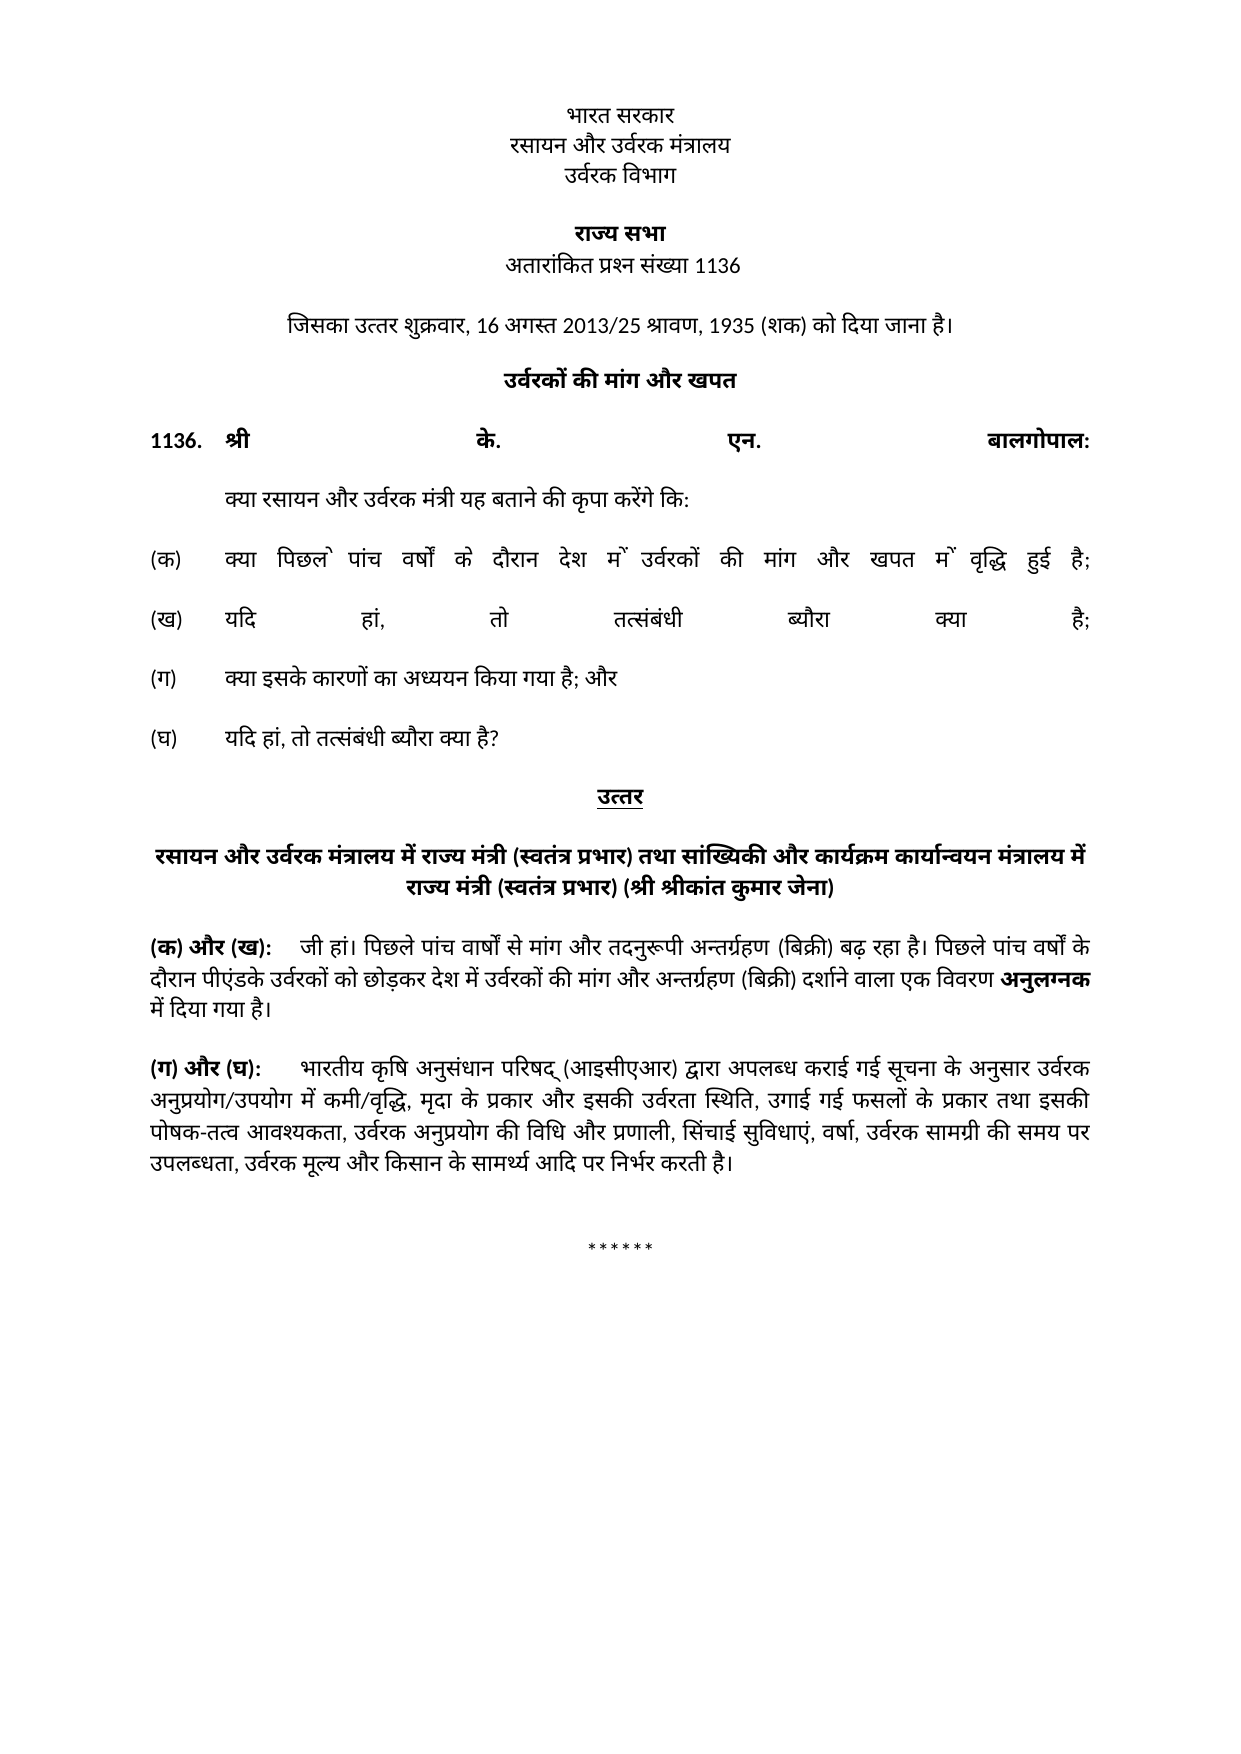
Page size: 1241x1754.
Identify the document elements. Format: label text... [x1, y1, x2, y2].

text (क) क्‍या पिछले पांच वर्षों के दौरान देश में उर्वरकों की मांग और खपत में वृद्धि हुई है; [150, 545, 1090, 605]
text राज्‍य सभा अतारांकित प्रश्‍न संख्‍या 1136 [150, 221, 1090, 283]
text उर्वरक विभाग [150, 163, 1090, 221]
text ****** [150, 1237, 1090, 1265]
text भारत सरकार रसायन और उर्वरक मंत्रालय [150, 103, 1090, 163]
text उत्‍तर [150, 784, 1090, 814]
text क्‍या रसायन और उर्वरक मंत्री यह बताने की कृपा करेंगे कि: [150, 486, 1090, 517]
text (घ) यदि हां, तो तत्‍संबंधी ब्‍यौरा क्‍या है? [150, 724, 1090, 756]
text (ग) और (घ): भारतीय कृषि अनुसंधान परिषद् (आइसीएआर) द्वारा अपलब्‍ध कराई गई सूचना के अनुसार उर्वरक अनुप्रयोग/उपयोग में कमी/वृद्धि, मृदा के प्रकार और इसकी उर्वरता स्‍थिति, उगाई गई फसलों के प्रकार तथा इसकी पोषक-तत्‍व आवश्‍यकता, उर्वरक अनुप्रयोग की विधि और प्रणाली, सिंचाई सुविधाएं, वर्षा, उर्वरक सामग्री की समय पर उपलब्‍धता, उर्वरक मूल्‍य और किसान के सामर्थ्‍य आदि पर निर्भर करती है। [150, 1054, 1090, 1181]
text उर्वरकों की मांग और खपत [150, 368, 1090, 426]
text (क) और (ख): जी हां। पिछले पांच वार्षों से मांग और तदनुरूपी अन्‍तर्ग्रहण (बिक्री) बढ़ रहा है। पिछले पांच वर्षों के दौरान पीएंडके उर्वरकों को छोड़कर देश में उर्वरकों की मांग और अन्‍तर्ग्रहण (बिक्री) दर्शाने वाला एक विवरण अनुलग्‍नक में दिया गया है। [150, 933, 1090, 1026]
text रसायन और उर्वरक मंत्रालय में राज्‍य मंत्री (स्‍वतंत्र प्रभार) तथा सांख्यिकी और कार्यक्रम कार्यान्‍वयन मंत्रालय में राज्‍य मंत्री (स्‍वतंत्र प्रभार) (श्री श्रीकांत कुमार जेना) [150, 842, 1090, 905]
text 1136. श्री के. एन. बालगोपाल: [150, 426, 1090, 486]
text (ग) क्‍या इसके कारणों का अध्‍ययन किया गया है; और [150, 664, 1090, 696]
text जिसका उत्‍तर शुक्रवार, 16 अगस्‍त 2013/25 श्रावण, 1935 (शक) को दिया जाना है। [150, 311, 1090, 342]
text (ख) यदि हां, तो तत्‍संबंधी ब्‍यौरा क्‍या है; [150, 605, 1090, 664]
